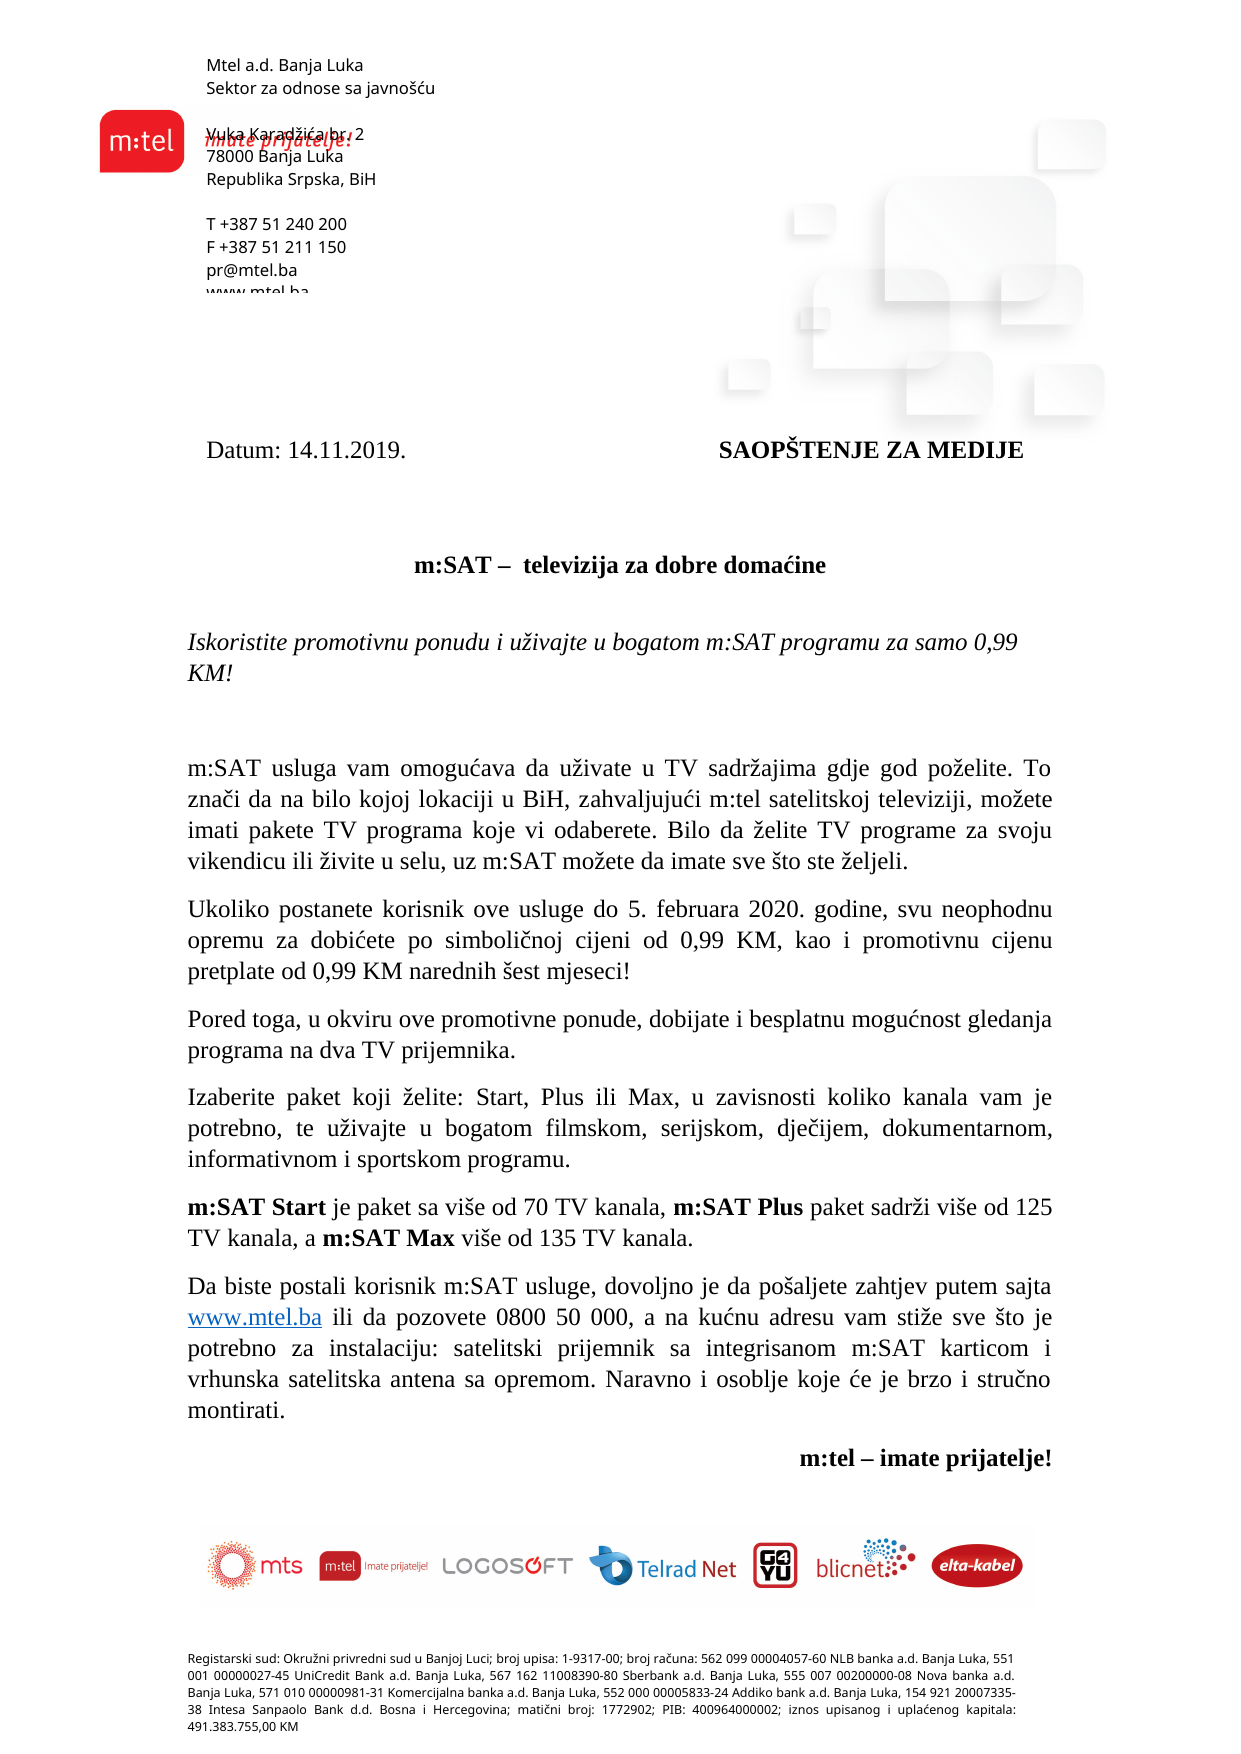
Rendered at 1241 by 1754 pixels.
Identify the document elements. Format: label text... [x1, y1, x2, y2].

text Izaberite paket koji želite: Start, Plus ili Max, u zavisnosti koliko kanala vam je potrebno, te uživajte u bogatom filmskom, serijskom, dječijem, dokumentarnom, informativnom i sportskom programu. [187, 1082, 1053, 1173]
text m:SAT – televizija za dobre domaćine [187, 550, 1053, 579]
text Da biste postali korisnik m:SAT usluge, dovoljno je da pošaljete zahtjev putem sajta www.mtel.ba ili da pozovete 0800 50 000, a na kućnu adresu vam stiže sve što je potrebno za instalaciju: satelitski prijemnik sa integrisanom m:SAT karticom i vrhunska satelitska antena sa opremom. Naravno i osoblje koje će je brzo i stručno montirati. [187, 1271, 1053, 1424]
text Pored toga, u okviru ove promotivne ponude, dobijate i besplatnu mogućnost gledanja programa na dva TV prijemnika. [187, 1004, 1053, 1063]
picture [200, 1525, 1034, 1608]
text m:SAT usluga vam omogućava da uživate u TV sadržajima gdje god poželite. To znači da na bilo kojoj lokaciji u BiH, zahvaljujući m:tel satelitskoj televiziji, možete imati pakete TV programa koje vi odaberete. Bilo da želite TV programe za svoju vikendicu ili živite u selu, uz m:SAT možete da imate sve što ste željeli. [187, 753, 1053, 875]
text Ukoliko postanete korisnik ove usluge do 5. februara 2020. godine, svu neophodnu opremu za dobićete po simboličnoj cijeni od 0,99 KM, kao i promotivnu cijenu pretplate od 0,99 KM narednih šest mjeseci! [187, 894, 1053, 985]
text m:SAT Start je paket sa više od 70 TV kanala, m:SAT Plus paket sadrži više od 125 TV kanala, a m:SAT Max više od 135 TV kanala. [187, 1192, 1053, 1252]
picture [96, 106, 359, 176]
text Datum: 14.11.2019. SAOPŠTENJE ZA MEDIJE [206, 190, 1040, 464]
text Iskoristite promotivnu ponudu i uživajte u bogatom m:SAT programu za samo 0,99 KM! [187, 627, 1053, 686]
text m:tel – imate prijatelje! [187, 1443, 1053, 1472]
